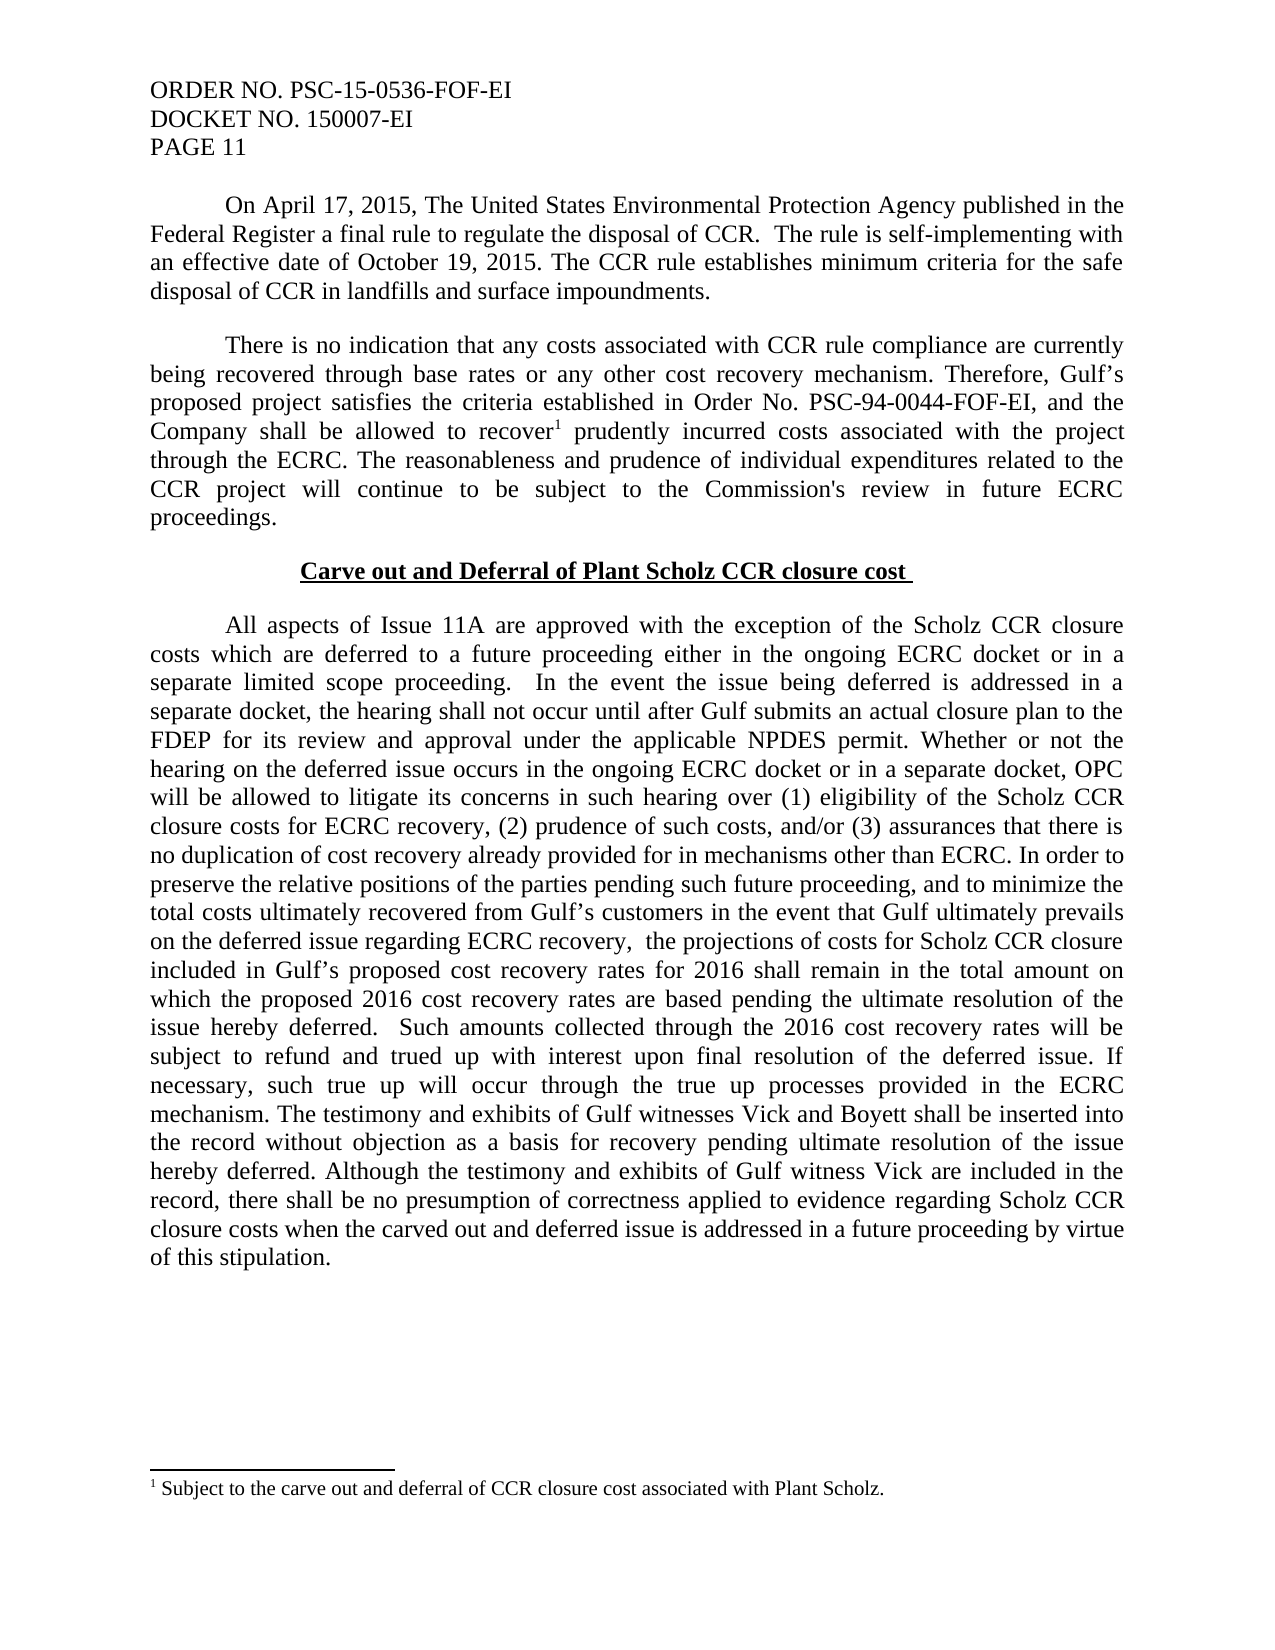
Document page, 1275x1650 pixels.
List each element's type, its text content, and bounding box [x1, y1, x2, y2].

text On April 17, 2015, The United States Environmental Protection Agency published in the Federal Register a final rule to regulate the disposal of CCR. The rule is self-implementing with an effective date of October 19, 2015. The CCR rule establishes minimum criteria for the safe disposal of CCR in landfills and surface impoundments. [150, 190, 1125, 305]
text Carve out and Deferral of Plant Scholz CCR closure cost [300, 556, 1125, 585]
text All aspects of Issue 11A are approved with the exception of the Scholz CCR closure costs which are deferred to a future proceeding either in the ongoing ECRC docket or in a separate limited scope proceeding. In the event the issue being deferred is addressed in a separate docket, the hearing shall not occur until after Gulf submits an actual closure plan to the FDEP for its review and approval under the applicable NPDES permit. Whether or not the hearing on the deferred issue occurs in the ongoing ECRC docket or in a separate docket, OPC will be allowed to litigate its concerns in such hearing over (1) eligibility of the Scholz CCR closure costs for ECRC recovery, (2) prudence of such costs, and/or (3) assurances that there is no duplication of cost recovery already provided for in mechanisms other than ECRC. In order to preserve the relative positions of the parties pending such future proceeding, and to minimize the total costs ultimately recovered from Gulf’s customers in the event that Gulf ultimately prevails on the deferred issue regarding ECRC recovery, the projections of costs for Scholz CCR closure included in Gulf’s proposed cost recovery rates for 2016 shall remain in the total amount on which the proposed 2016 cost recovery rates are based pending the ultimate resolution of the issue hereby deferred. Such amounts collected through the 2016 cost recovery rates will be subject to refund and trued up with interest upon final resolution of the deferred issue. If necessary, such true up will occur through the true up processes provided in the ECRC mechanism. The testimony and exhibits of Gulf witnesses Vick and Boyett shall be inserted into the record without objection as a basis for recovery pending ultimate resolution of the issue hereby deferred. Although the testimony and exhibits of Gulf witness Vick are included in the record, there shall be no presumption of correctness applied to evidence regarding Scholz CCR closure costs when the carved out and deferred issue is addressed in a future proceeding by virtue of this stipulation. [150, 610, 1125, 1271]
text There is no indication that any costs associated with CCR rule compliance are currently being recovered through base rates or any other cost recovery mechanism. Therefore, Gulf’s proposed project satisfies the criteria established in Order No. PSC-94-0044-FOF-EI, and the Company shall be allowed to recover prudently incurred costs associated with the project through the ECRC. The reasonableness and prudence of individual expenditures related to the CCR project will continue to be subject to the Commission's review in future ECRC proceedings. [150, 330, 1125, 531]
